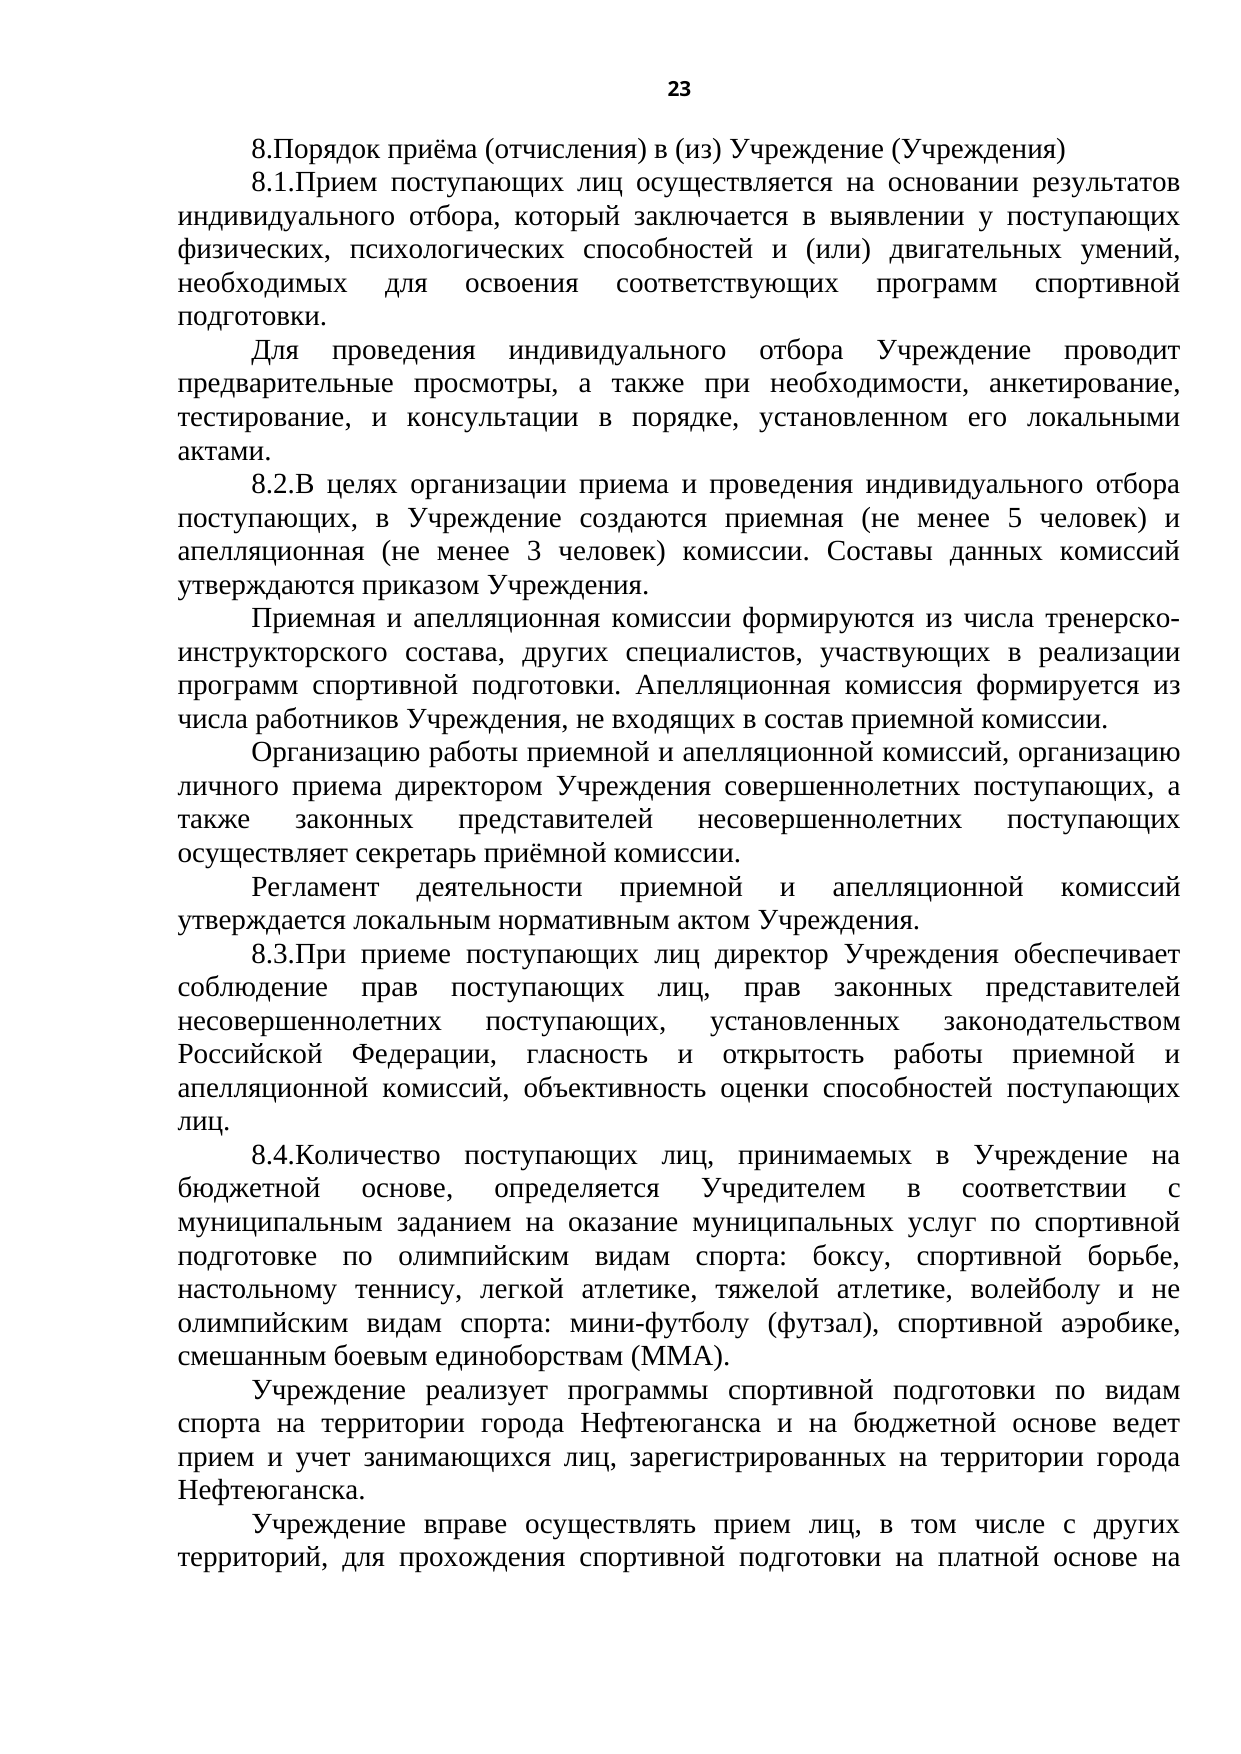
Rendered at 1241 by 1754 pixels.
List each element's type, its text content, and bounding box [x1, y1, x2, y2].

text 8.2.В целях организации приема и проведения индивидуального отбора поступающих, в Учреждение создаются приемная (не менее 5 человек) и апелляционная (не менее 3 человек) комиссии. Составы данных комиссий утверждаются приказом Учреждения. [177, 466, 1181, 600]
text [177, 1506, 1181, 1573]
text 8.1.Прием поступающих лиц осуществляется на основании результатов индивидуального отбора, который заключается в выявлении у поступающих физических, психологических способностей и (или) двигательных умений, необходимых для освоения соответствующих программ спортивной подготовки. [177, 164, 1181, 332]
text Организацию работы приемной и апелляционной комиссий, организацию личного приема директором Учреждения совершеннолетних поступающих, а также законных представителей несовершеннолетних поступающих осуществляет секретарь приёмной комиссии. [177, 734, 1181, 869]
text Регламент деятельности приемной и апелляционной комиссий утверждается локальным нормативным актом Учреждения. [177, 869, 1181, 936]
text Учреждение реализует программы спортивной подготовки по видам спорта на территории города Нефтеюганска и на бюджетной основе ведет прием и учет занимающихся лиц, зарегистрированных на территории города Нефтеюганска. [177, 1372, 1181, 1506]
text 8.4.Количество поступающих лиц, принимаемых в Учреждение на бюджетной основе, определяется Учредителем в соответствии с муниципальным заданием на оказание муниципальных услуг по спортивной подготовке по олимпийским видам спорта: боксу, спортивной борьбе, настольному теннису, легкой атлетике, тяжелой атлетике, волейболу и не олимпийским видам спорта: мини-футболу (футзал), спортивной аэробике, смешанным боевым единоборствам (ММА). [177, 1137, 1181, 1372]
text Для проведения индивидуального отбора Учреждение проводит предварительные просмотры, а также при необходимости, анкетирование, тестирование, и консультации в порядке, установленном его локальными актами. [177, 332, 1181, 466]
text 8.Порядок приёма (отчисления) в (из) Учреждение (Учреждения) [177, 131, 1181, 164]
text Приемная и апелляционная комиссии формируются из числа тренерско-инструкторского состава, других специалистов, участвующих в реализации программ спортивной подготовки. Апелляционная комиссия формируется из числа работников Учреждения, не входящих в состав приемной комиссии. [177, 600, 1181, 734]
text 8.3.При приеме поступающих лиц директор Учреждения обеспечивает соблюдение прав поступающих лиц, прав законных представителей несовершеннолетних поступающих, установленных законодательством Российской Федерации, гласность и открытость работы приемной и апелляционной комиссий, объективность оценки способностей поступающих лиц. [177, 936, 1181, 1137]
